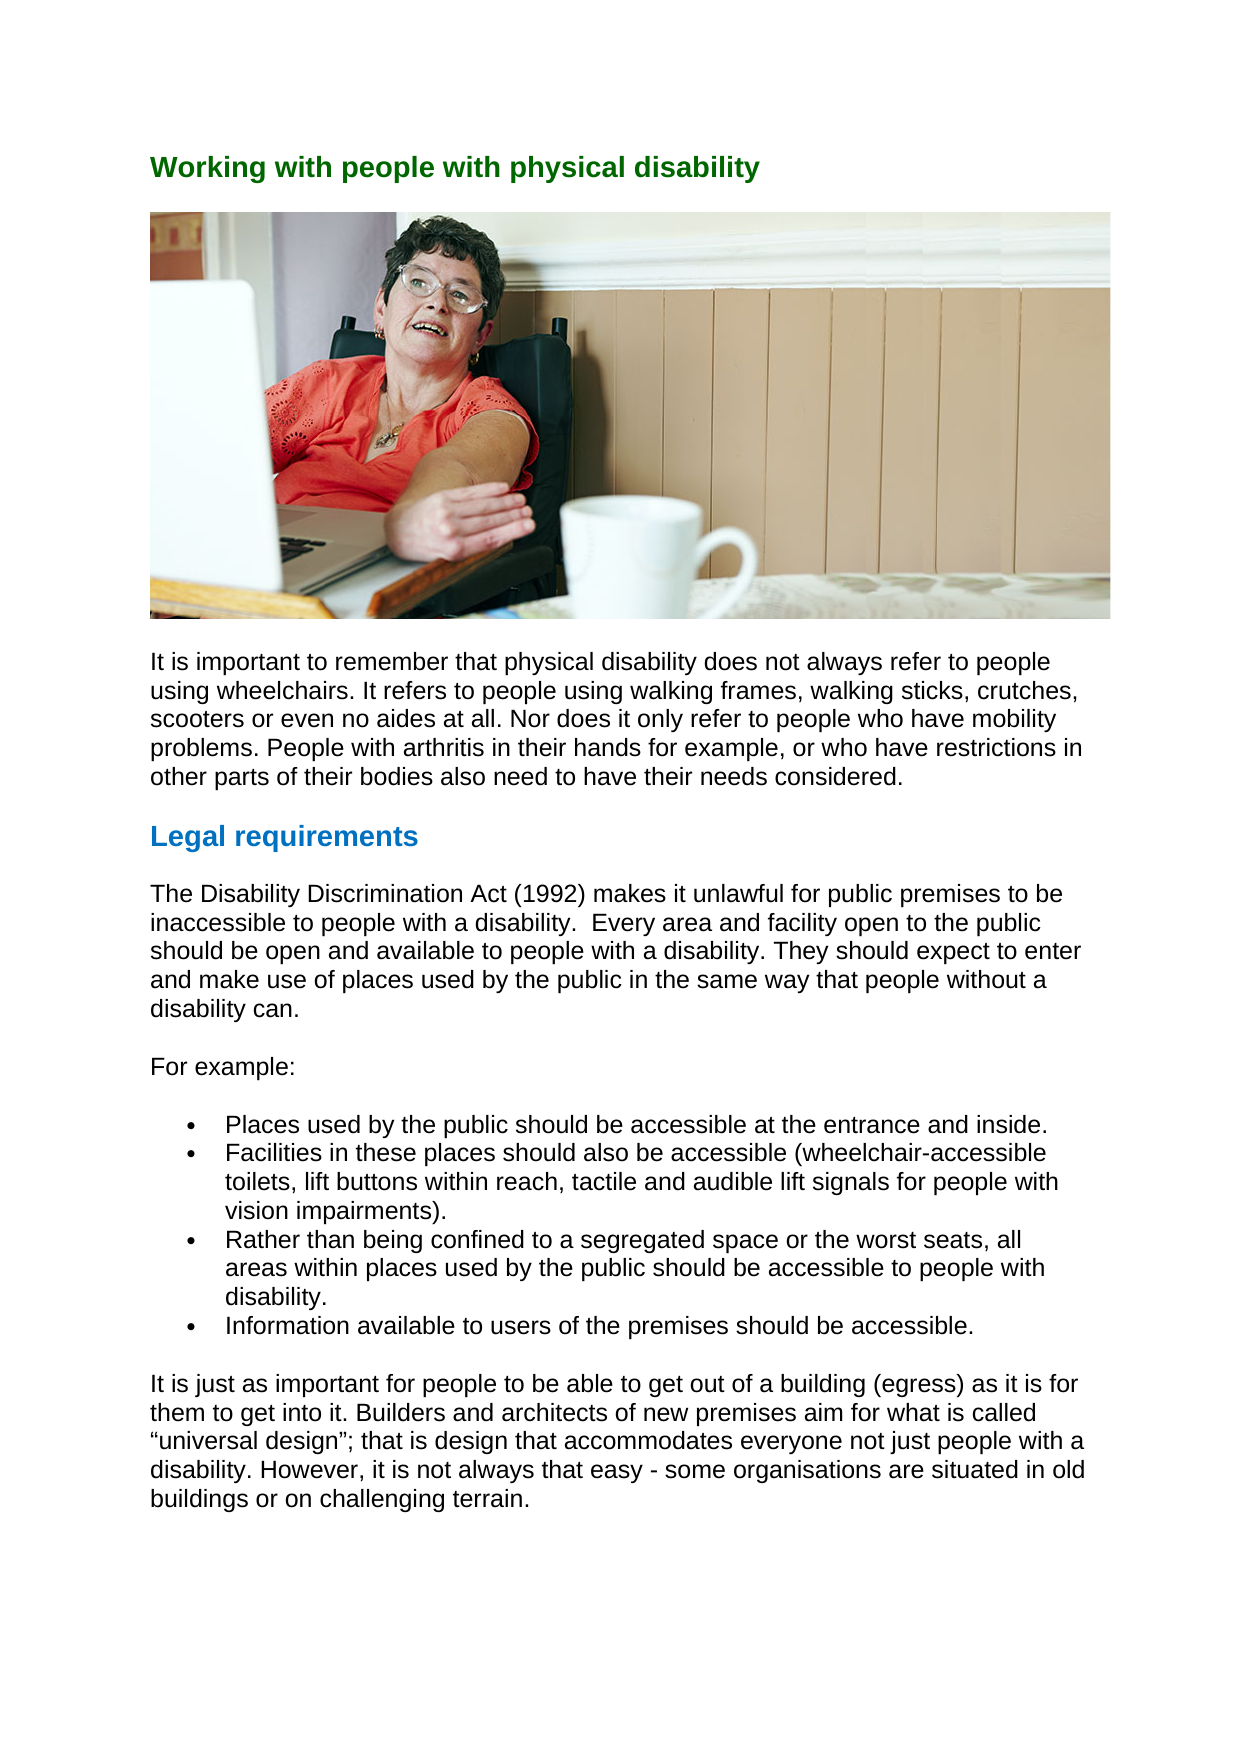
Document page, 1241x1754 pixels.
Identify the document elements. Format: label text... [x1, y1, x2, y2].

list Places used by the public should be accessible at the entrance and inside. [187, 1110, 1090, 1138]
text The Disability Discrimination Act (1992) makes it unlawful for public premises to be inaccessible to people with a disability. Every area and facility open to the public should be open and available to people with a disability. They should expect to enter and make use of places used by the public in the same way that people without a disability can. [150, 879, 1090, 1023]
text For example: [150, 1052, 1090, 1081]
list Rather than being confined to a segregated space or the worst seats, all areas within places used by the public should be accessible to people with disability. [187, 1225, 1090, 1311]
text It is important to remember that physical disability does not always refer to people using wheelchairs. It refers to people using walking frames, walking sticks, crutches, scooters or even no aides at all. Nor does it only refer to people who have mobility problems. People with arthritis in their hands for example, or who have restrictions in other parts of their bodies also need to have their needs considered. [150, 647, 1090, 791]
picture [150, 212, 1111, 619]
list Information available to users of the premises should be accessible. [187, 1311, 1090, 1340]
text Legal requirements [150, 819, 1090, 853]
list Facilities in these places should also be accessible (wheelchair-accessible toilets, lift buttons within reach, tactile and audible lift signals for people with vision impairments). [187, 1138, 1090, 1225]
text It is just as important for people to be able to get out of a building (egress) as it is for them to get into it. Builders and architects of new premises aim for what is called “universal design”; that is design that accommodates everyone not just people with a disability. However, it is not always that easy - some organisations are situated in old buildings or on challenging terrain. [150, 1369, 1090, 1513]
text Working with people with physical disability [150, 150, 1090, 183]
